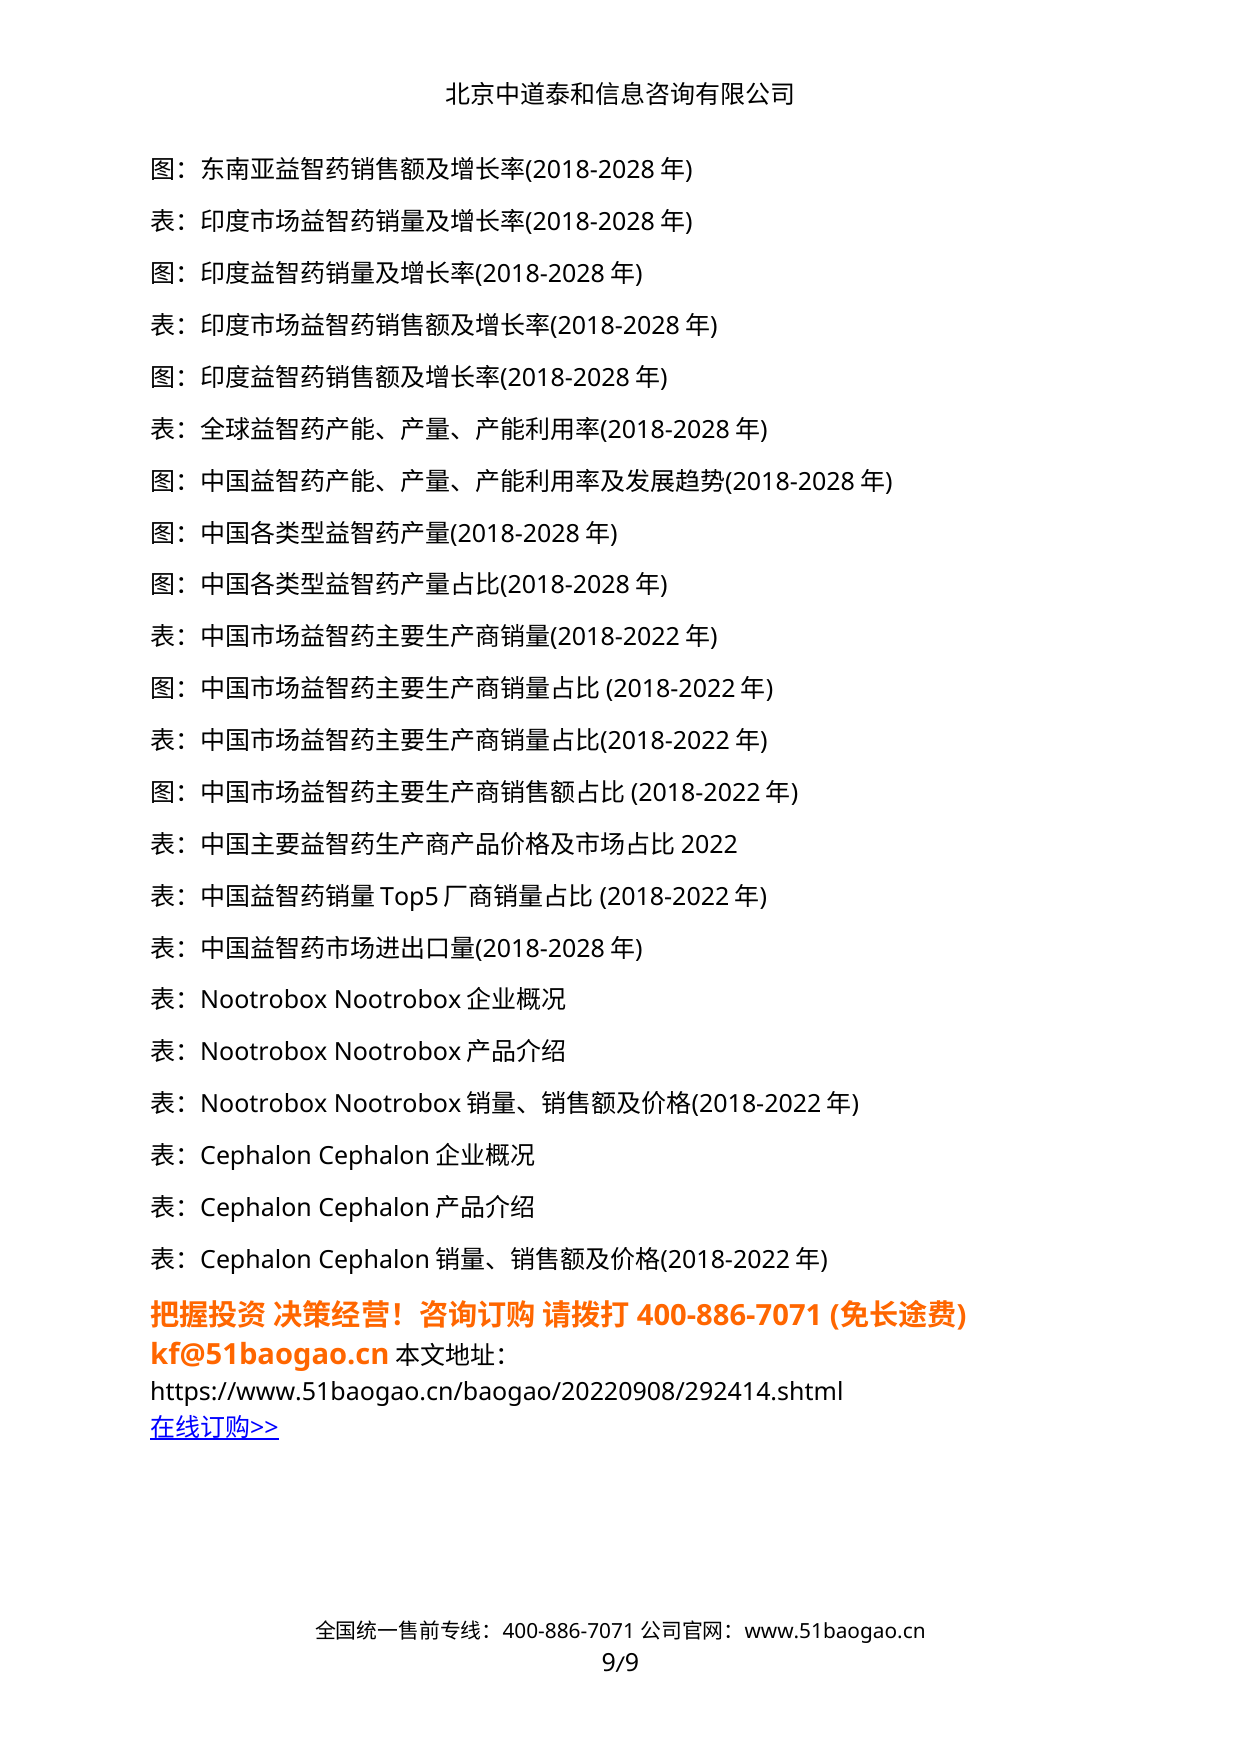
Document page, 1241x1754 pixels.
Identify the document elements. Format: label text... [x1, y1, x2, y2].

text 表：Cephalon Cephalon销量、销售额及价格(2018-2022年) [150, 1239, 1090, 1276]
text 表：印度市场益智药销售额及增长率(2018-2028年) [150, 306, 1090, 342]
text 图：东南亚益智药销售额及增长率(2018-2028年) [150, 150, 1090, 186]
text 表：中国益智药销量Top5厂商销量占比 (2018-2022年) [150, 876, 1090, 912]
text 表：印度市场益智药销量及增长率(2018-2028年) [150, 202, 1090, 238]
text 表：Cephalon Cephalon产品介绍 [150, 1187, 1090, 1224]
text 表：中国主要益智药生产商产品价格及市场占比 2022 [150, 824, 1090, 861]
text 表：中国益智药市场进出口量(2018-2028年) [150, 928, 1090, 964]
text 表：Nootrobox Nootrobox销量、销售额及价格(2018-2022年) [150, 1084, 1090, 1120]
text 图：印度益智药销量及增长率(2018-2028年) [150, 254, 1090, 290]
text 图：印度益智药销售额及增长率(2018-2028年) [150, 357, 1090, 394]
text 表：Nootrobox Nootrobox产品介绍 [150, 1032, 1090, 1068]
text 表：中国市场益智药主要生产商销量(2018-2022年) [150, 617, 1090, 653]
text 图：中国各类型益智药产量(2018-2028年) [150, 513, 1090, 549]
text 图：中国各类型益智药产量占比(2018-2028年) [150, 565, 1090, 601]
text 表：Cephalon Cephalon企业概况 [150, 1136, 1090, 1172]
text 图：中国市场益智药主要生产商销量占比 (2018-2022年) [150, 669, 1090, 705]
text 表：全球益智药产能、产量、产能利用率(2018-2028年) [150, 409, 1090, 446]
text 图：中国益智药产能、产量、产能利用率及发展趋势(2018-2028年) [150, 461, 1090, 497]
text 表：中国市场益智药主要生产商销量占比(2018-2022年) [150, 721, 1090, 757]
text 把握投资 决策经营！咨询订购 请拨打 400-886-7071 (免长途费) kf@51baogao.cn本文地址：https://www.51baogao.cn/baogao/20220908/292414.shtml [150, 1291, 1090, 1407]
text 表：Nootrobox Nootrobox企业概况 [150, 980, 1090, 1016]
text 在线订购>> [150, 1407, 1090, 1444]
text 图：中国市场益智药主要生产商销售额占比 (2018-2022年) [150, 772, 1090, 809]
